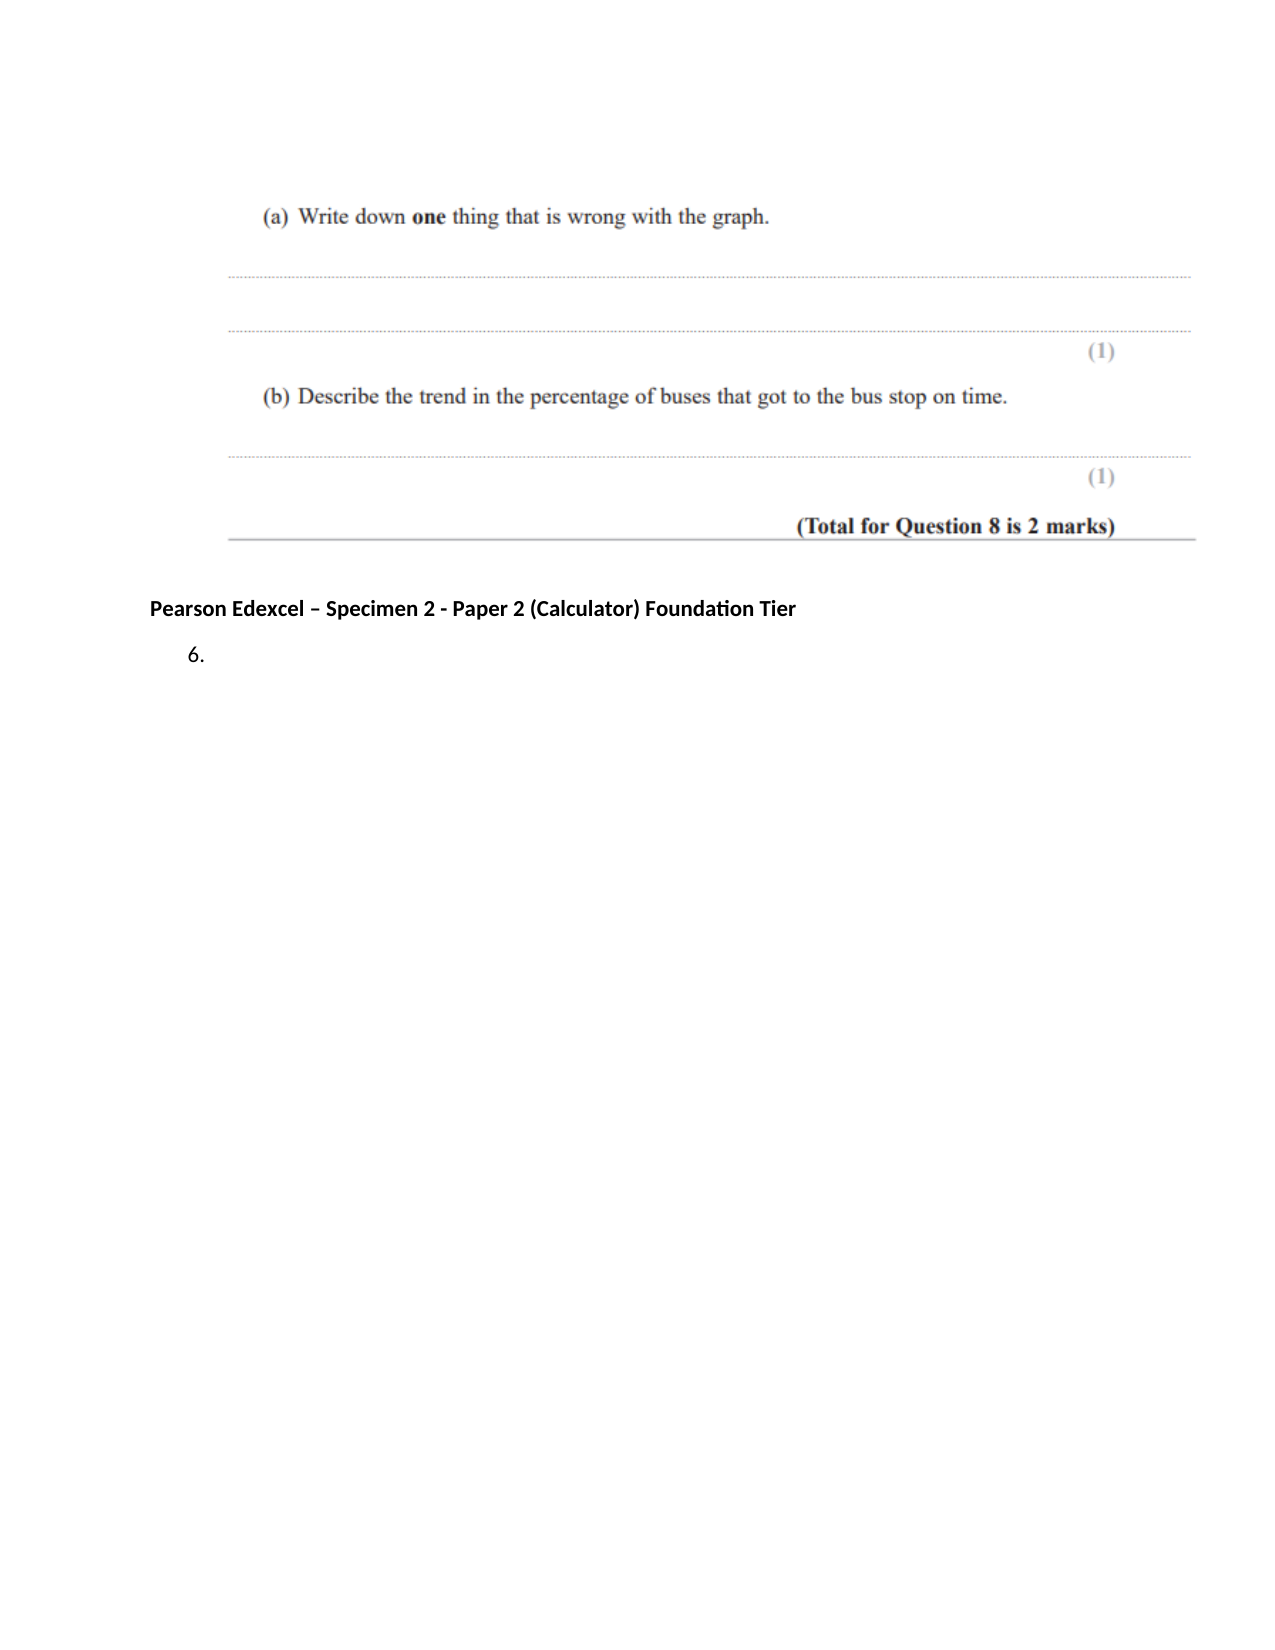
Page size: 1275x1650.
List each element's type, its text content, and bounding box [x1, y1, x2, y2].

text Pearson Edexcel – Specimen 2 - Paper 2 (Calculator) Foundation Tier [150, 594, 1125, 622]
picture [225, 195, 1200, 545]
